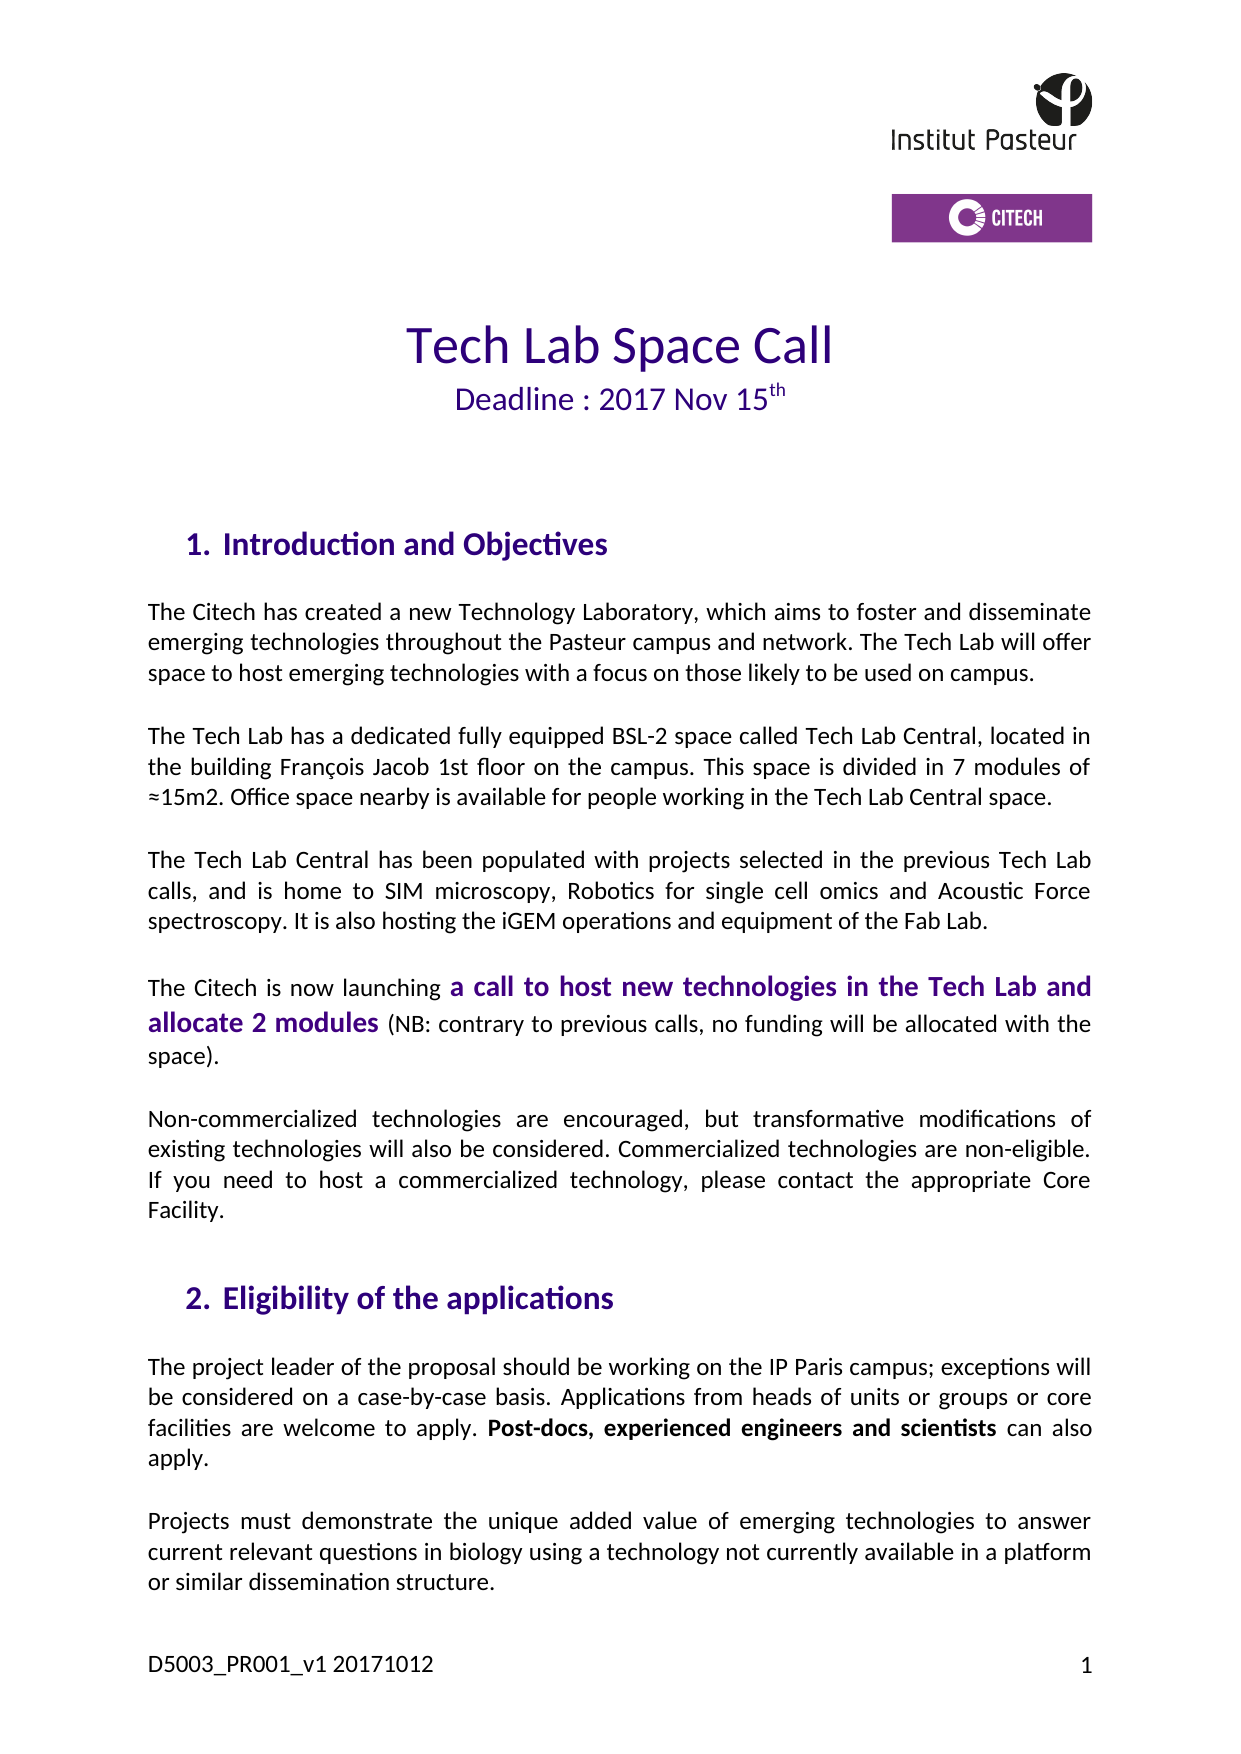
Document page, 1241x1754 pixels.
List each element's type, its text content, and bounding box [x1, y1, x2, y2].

picture [891, 73, 1093, 243]
text Non-commercialized technologies are encouraged, but transformative modifications of existing technologies will also be considered. Commercialized technologies are non-eligible. If you need to host a commercialized technology, please contact the appropriate Core Facility. [148, 1103, 1093, 1225]
text The Citech is now launching a call to host new technologies in the Tech Lab and allocate 2 modules (NB: contrary to previous calls, no funding will be allocated with the space). [148, 968, 1093, 1070]
subtitle Introduction and Objectives [185, 523, 1093, 563]
text The Citech has created a new Technology Laboratory, which aims to foster and disseminate emerging technologies throughout the Pasteur campus and network. The Tech Lab will offer space to host emerging technologies with a focus on those likely to be used on campus. [148, 596, 1093, 688]
subtitle Eligibility of the applications [185, 1277, 1093, 1318]
text Tech Lab Space Call [148, 310, 1093, 377]
text The project leader of the proposal should be working on the IP Paris campus; exceptions will be considered on a case-by-case basis. Applications from heads of units or groups or core facilities are welcome to apply. Post-docs, experienced engineers and scientists can also apply. [148, 1351, 1093, 1473]
text The Tech Lab Central has been populated with projects selected in the previous Tech Lab calls, and is home to SIM microscopy, Robotics for single cell omics and Acoustic Force spectroscopy. It is also hosting the iGEM operations and equipment of the Fab Lab. [148, 844, 1093, 936]
text Projects must demonstrate the unique added value of emerging technologies to answer current relevant questions in biology using a technology not currently available in a platform or similar dissemination structure. [148, 1505, 1093, 1597]
text The Tech Lab has a dedicated fully equipped BSL-2 space called Tech Lab Central, located in the building François Jacob 1st floor on the campus. This space is divided in 7 modules of ≈15m2. Office space nearby is available for people working in the Tech Lab Central space. [148, 720, 1093, 812]
text Deadline : 2017 Nov 15th [148, 378, 1093, 418]
